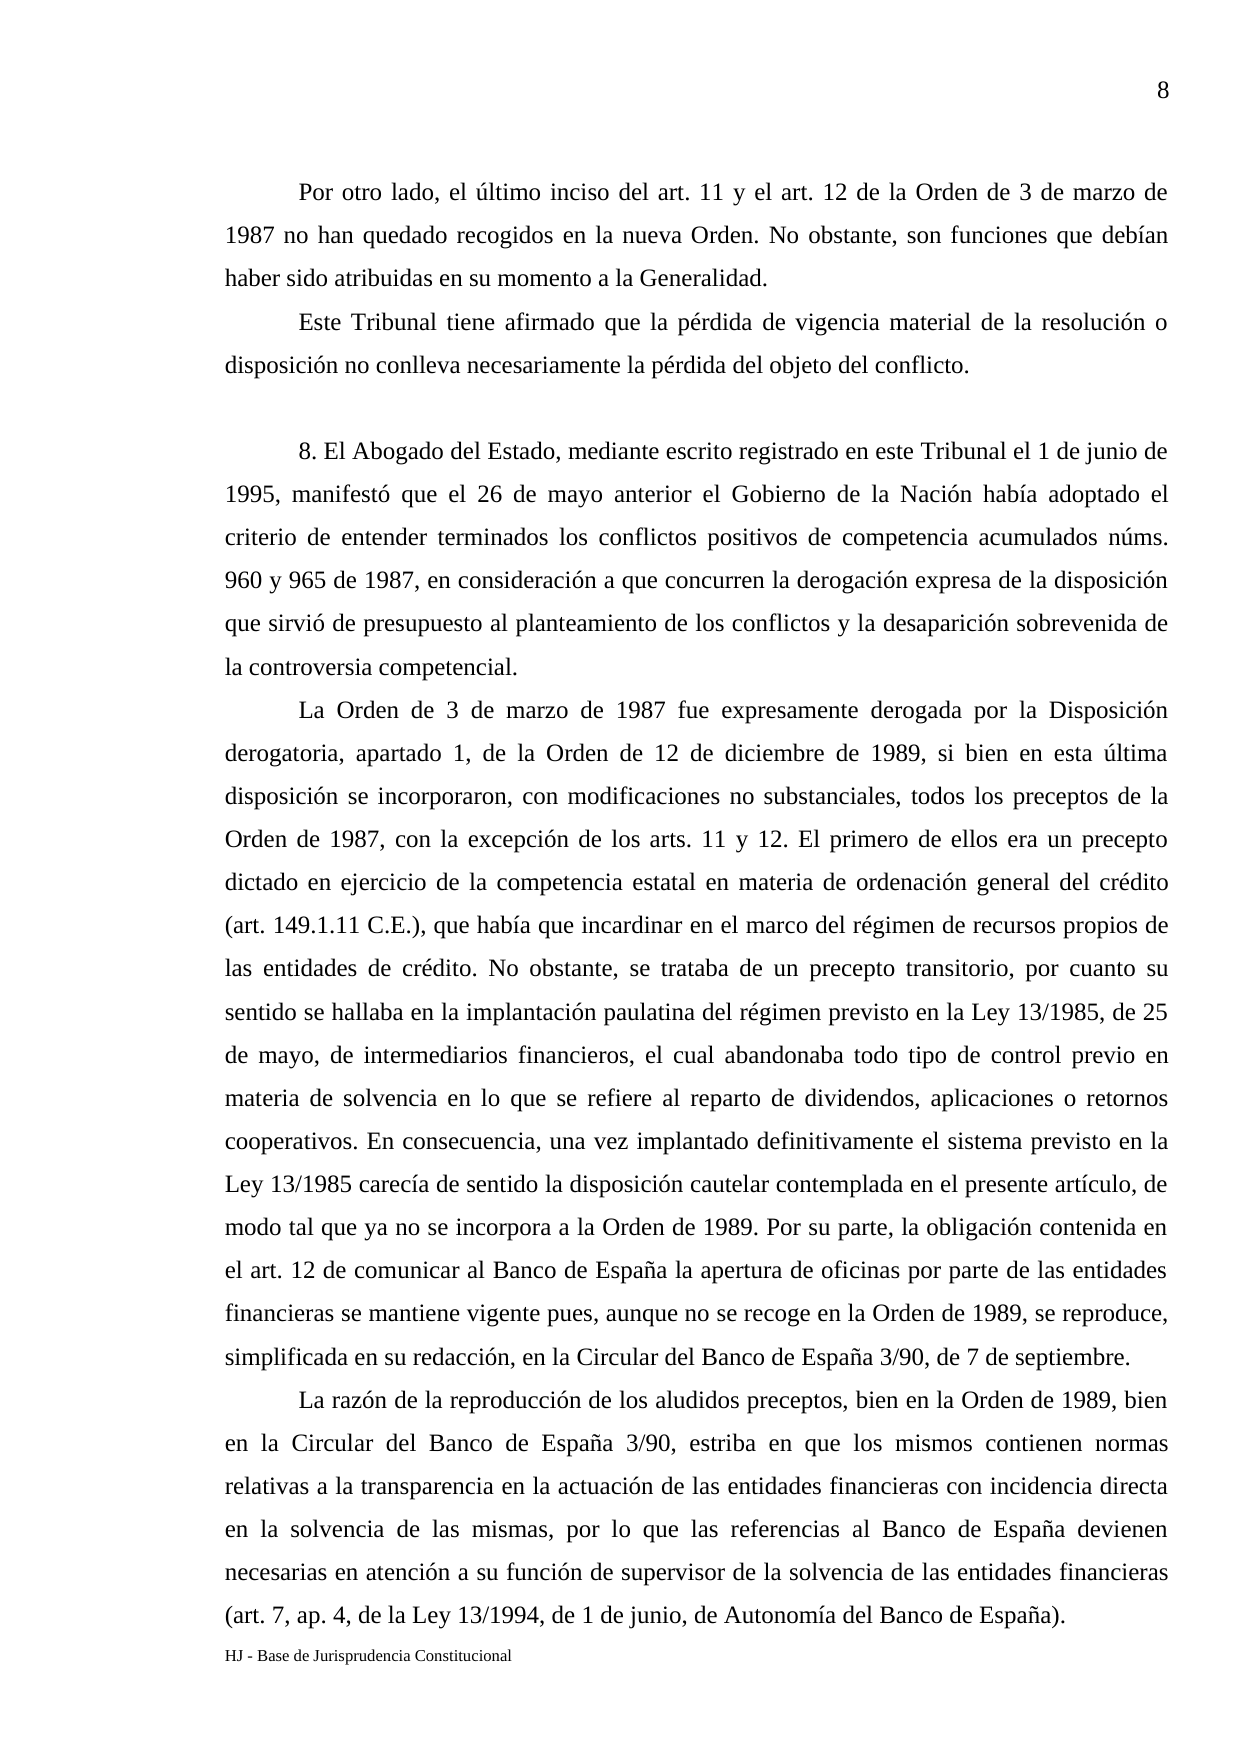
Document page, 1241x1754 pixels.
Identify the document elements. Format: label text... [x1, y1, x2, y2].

text La Orden de 3 de marzo de 1987 fue expresamente derogada por la Disposición derogatoria, apartado 1, de la Orden de 12 de diciembre de 1989, si bien en esta última disposición se incorporaron, con modificaciones no substanciales, todos los preceptos de la Orden de 1987, con la excepción de los arts. 11 y 12. El primero de ellos era un precepto dictado en ejercicio de la competencia estatal en materia de ordenación general del crédito (art. 149.1.11 C.E.), que había que incardinar en el marco del régimen de recursos propios de las entidades de crédito. No obstante, se trataba de un precepto transitorio, por cuanto su sentido se hallaba en la implantación paulatina del régimen previsto en la Ley 13/1985, de 25 de mayo, de intermediarios financieros, el cual abandonaba todo tipo de control previo en materia de solvencia en lo que se refiere al reparto de dividendos, aplicaciones o retornos cooperativos. En consecuencia, una vez implantado definitivamente el sistema previsto en la Ley 13/1985 carecía de sentido la disposición cautelar contemplada en el presente artículo, de modo tal que ya no se incorpora a la Orden de 1989. Por su parte, la obligación contenida en el art. 12 de comunicar al Banco de España la apertura de oficinas por parte de las entidades financieras se mantiene vigente pues, aunque no se recoge en la Orden de 1989, se reproduce, simplificada en su redacción, en la Circular del Banco de España 3/90, de 7 de septiembre. [224, 695, 1169, 1370]
text Por otro lado, el último inciso del art. 11 y el art. 12 de la Orden de 3 de marzo de 1987 no han quedado recogidos en la nueva Orden. No obstante, son funciones que debían haber sido atribuidas en su momento a la Generalidad. [224, 177, 1169, 292]
text 8. El Abogado del Estado, mediante escrito registrado en este Tribunal el 1 de junio de 1995, manifestó que el 26 de mayo anterior el Gobierno de la Nación había adoptado el criterio de entender terminados los conflictos positivos de competencia acumulados núms. 960 y 965 de 1987, en consideración a que concurren la derogación expresa de la disposición que sirvió de presupuesto al planteamiento de los conflictos y la desaparición sobrevenida de la controversia competencial. [224, 436, 1169, 680]
text La razón de la reproducción de los aludidos preceptos, bien en la Orden de 1989, bien en la Circular del Banco de España 3/90, estriba en que los mismos contienen normas relativas a la transparencia en la actuación de las entidades financieras con incidencia directa en la solvencia de las mismas, por lo que las referencias al Banco de España devienen necesarias en atención a su función de supervisor de la solvencia de las entidades financieras (art. 7, ap. 4, de la Ley 13/1994, de 1 de junio, de Autonomía del Banco de España). [224, 1385, 1169, 1629]
text Este Tribunal tiene afirmado que la pérdida de vigencia material de la resolución o disposición no conlleva necesariamente la pérdida del objeto del conflicto. [224, 307, 1169, 378]
